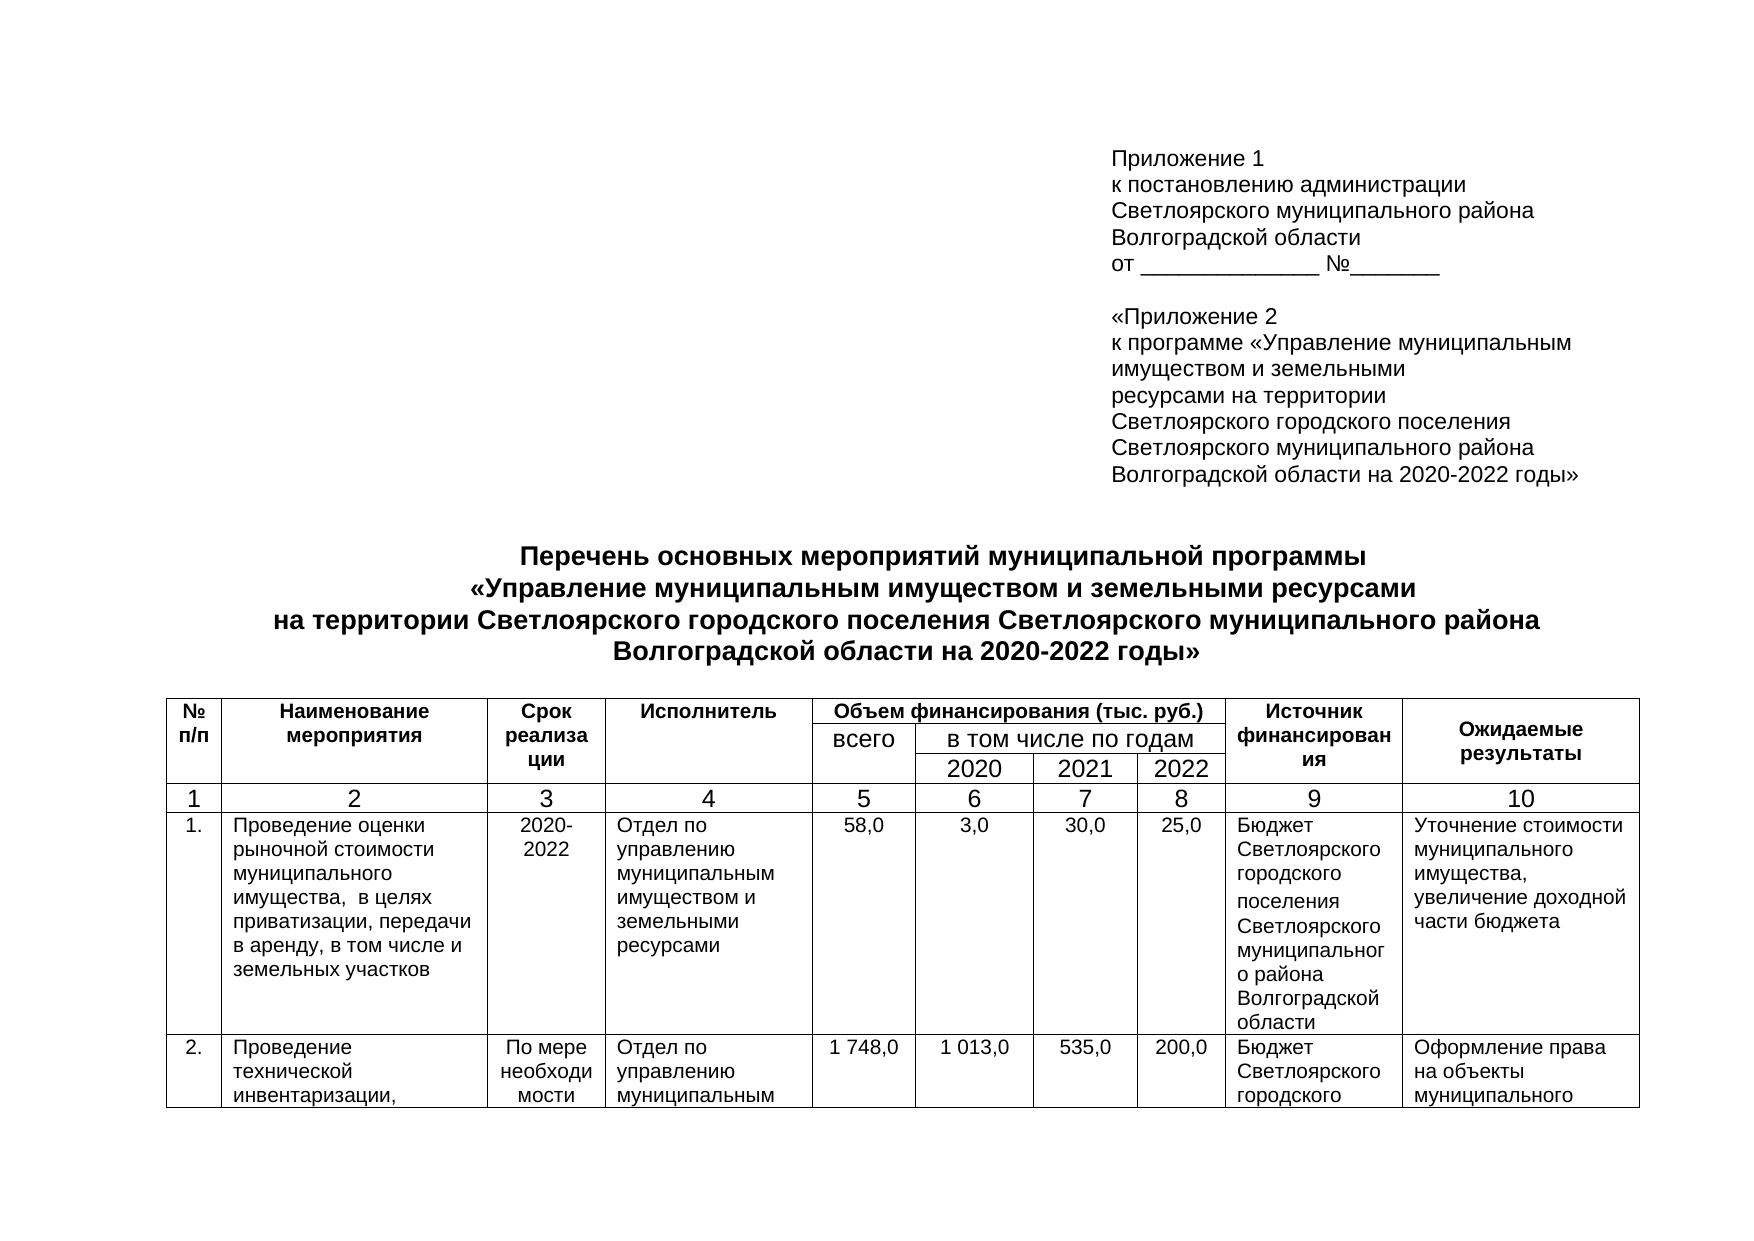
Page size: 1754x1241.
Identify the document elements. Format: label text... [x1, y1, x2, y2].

table_cell 8 [1138, 784, 1225, 812]
table_cell 3,0 [916, 813, 1033, 1034]
table_cell Уточнение стоимости муниципального имущества, увеличение доходной части бюджета [1403, 813, 1639, 1034]
text на территории Светлоярского городского поселения Светлоярского муниципального района Волгоградской области на 2020-2022 годы» [177, 604, 1636, 667]
table_cell 1 013,0 [916, 1035, 1033, 1107]
table_cell Бюджет Светлоярского городского поселения Светлоярского муниципального района Волгоградской области [1226, 813, 1402, 1034]
table_cell в том числе по годам [916, 724, 1225, 753]
table_cell 1 748,0 [813, 1035, 915, 1107]
table_cell 2020 [916, 754, 1033, 782]
table_cell 4 [606, 784, 812, 812]
table_cell 58,0 [813, 813, 915, 1034]
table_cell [1226, 1035, 1402, 1107]
table_cell 5 [813, 784, 915, 812]
table_cell 10 [1403, 784, 1639, 812]
table_cell 2021 [1034, 754, 1137, 782]
table_cell 25,0 [1138, 813, 1225, 1034]
table_cell 200,0 [1138, 1035, 1225, 1107]
table_cell всего [813, 724, 915, 782]
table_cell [488, 1035, 605, 1107]
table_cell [222, 1035, 487, 1107]
table_cell 9 [1226, 784, 1402, 812]
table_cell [1403, 1035, 1639, 1107]
table_header Приложение 1 к постановлению администрации Светлоярского муниципального района Волгоградской области от ______________ №_______ «Приложение 2 к программе «Управление муниципальным имуществом и земельными ресурсами на территории Светлоярского городского поселения Светлоярского муниципального района Волгоградской области на 2020-2022 годы» [1100, 145, 1625, 513]
text Перечень основных мероприятий муниципальной программы [251, 540, 1636, 571]
table_cell Отдел по управлению муниципальным имуществом и земельными ресурсами [606, 813, 812, 1034]
table_cell 2 [222, 784, 487, 812]
table_header Ожидаемые результаты [1403, 699, 1639, 782]
table_cell 2. [167, 1035, 221, 1107]
table_cell 2022 [1138, 754, 1225, 782]
table_cell 1. [167, 813, 221, 1034]
table_header № п/п [167, 699, 221, 782]
text «Управление муниципальным имуществом и земельными ресурсами [251, 572, 1636, 603]
table_header Наименование мероприятия [222, 699, 487, 782]
table_cell 30,0 [1034, 813, 1137, 1034]
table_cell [606, 1035, 812, 1107]
table_cell 1 [167, 784, 221, 812]
table_header Срок реализации [488, 699, 605, 782]
table_cell Проведение оценки рыночной стоимости муниципального имущества, в целях приватизации, передачи в аренду, в том числе и земельных участков [222, 813, 487, 1034]
table_header Объем финансирования (тыс. руб.) [813, 699, 1225, 723]
table_cell 3 [488, 784, 605, 812]
table_cell 2020-2022 [488, 813, 605, 1034]
table_cell 6 [916, 784, 1033, 812]
table_header Источник финансирования [1226, 699, 1402, 782]
table_cell 7 [1034, 784, 1137, 812]
table_header Исполнитель [606, 699, 812, 782]
table_cell 535,0 [1034, 1035, 1137, 1107]
